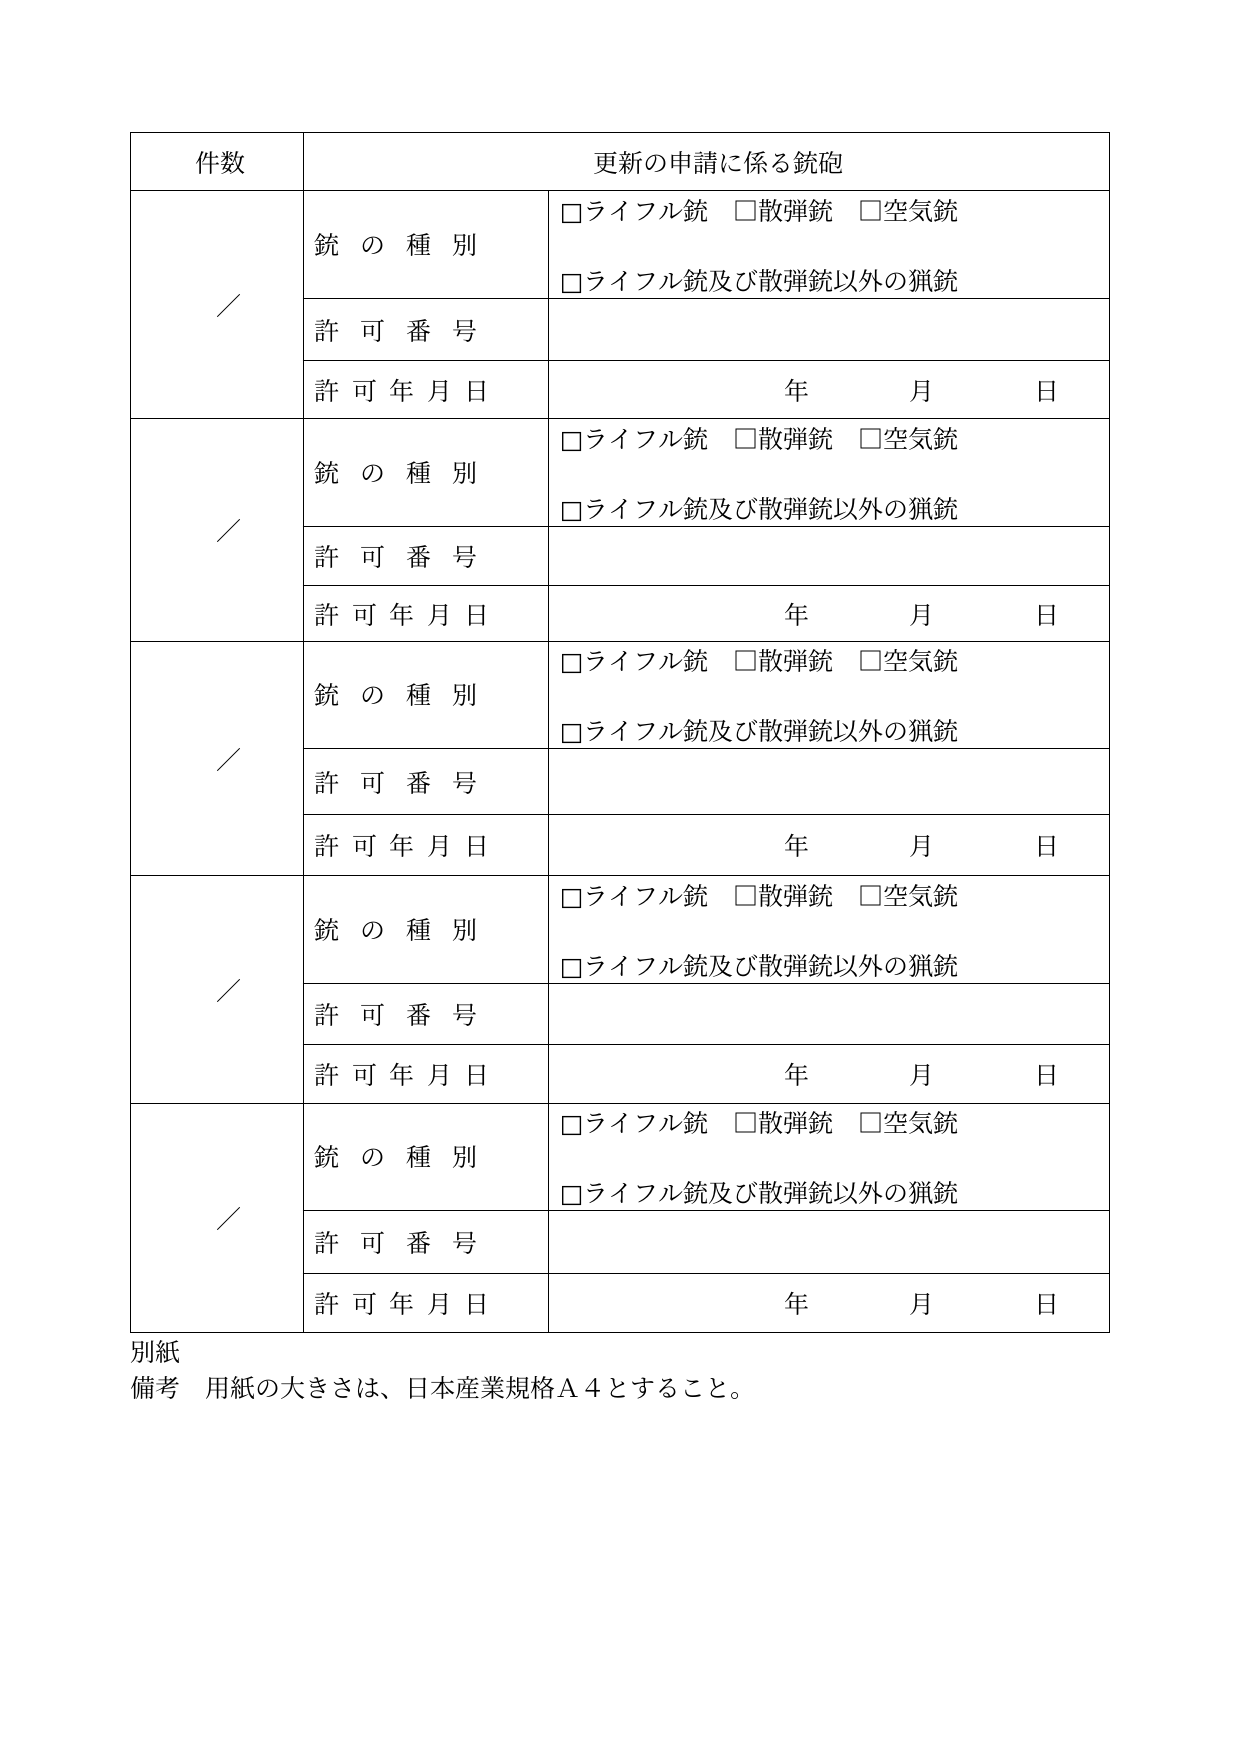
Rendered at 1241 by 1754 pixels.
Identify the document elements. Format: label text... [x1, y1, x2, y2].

table_cell 許可番号 [304, 527, 548, 585]
table_cell 許可年月日 [304, 1045, 548, 1103]
table_cell 年 月 日 [549, 361, 1109, 418]
table_cell 年 月 日 [549, 1045, 1109, 1103]
table_cell 銃の種別 [304, 1104, 548, 1210]
table_cell 年 月 日 [549, 1274, 1109, 1332]
table_cell 銃の種別 [304, 642, 548, 748]
table_cell ／ [131, 191, 303, 418]
table_cell □ライフル銃 □散弾銃 □空気銃 □ライフル銃及び散弾銃以外の猟銃 [549, 1104, 1109, 1210]
table_cell 許可年月日 [304, 361, 548, 418]
table_cell 許可年月日 [304, 1274, 548, 1332]
text 備考 用紙の大きさは、日本産業規格Ａ４とすること。 [131, 1369, 1133, 1405]
table_cell 許可年月日 [304, 815, 548, 875]
text 別紙 [131, 1333, 1133, 1369]
table_cell 銃の種別 [304, 191, 548, 297]
table_cell [549, 299, 1109, 360]
table_cell □ライフル銃 □散弾銃 □空気銃 □ライフル銃及び散弾銃以外の猟銃 [549, 419, 1109, 526]
table_cell 許可番号 [304, 299, 548, 360]
table_cell 許可番号 [304, 1211, 548, 1273]
table_cell 銃の種別 [304, 419, 548, 526]
table_header 件数 [131, 133, 303, 190]
table_cell [549, 749, 1109, 814]
table_cell 年 月 日 [549, 815, 1109, 875]
table_cell ／ [131, 1104, 303, 1332]
table_cell 許可番号 [304, 984, 548, 1044]
table_cell □ライフル銃 □散弾銃 □空気銃 □ライフル銃及び散弾銃以外の猟銃 [549, 876, 1109, 983]
table_cell ／ [131, 876, 303, 1103]
table_cell 許可年月日 [304, 586, 548, 641]
table_header 更新の申請に係る銃砲 [304, 133, 1109, 190]
table_cell [549, 527, 1109, 585]
table_cell 許可番号 [304, 749, 548, 814]
table_cell 年 月 日 [549, 586, 1109, 641]
table_cell □ライフル銃 □散弾銃 □空気銃 □ライフル銃及び散弾銃以外の猟銃 [549, 191, 1109, 297]
table_cell ／ [131, 419, 303, 641]
table_cell ／ [131, 642, 303, 875]
table_cell 銃の種別 [304, 876, 548, 983]
table_cell [549, 984, 1109, 1044]
table_cell [549, 1211, 1109, 1273]
table_cell □ライフル銃 □散弾銃 □空気銃 □ライフル銃及び散弾銃以外の猟銃 [549, 642, 1109, 748]
